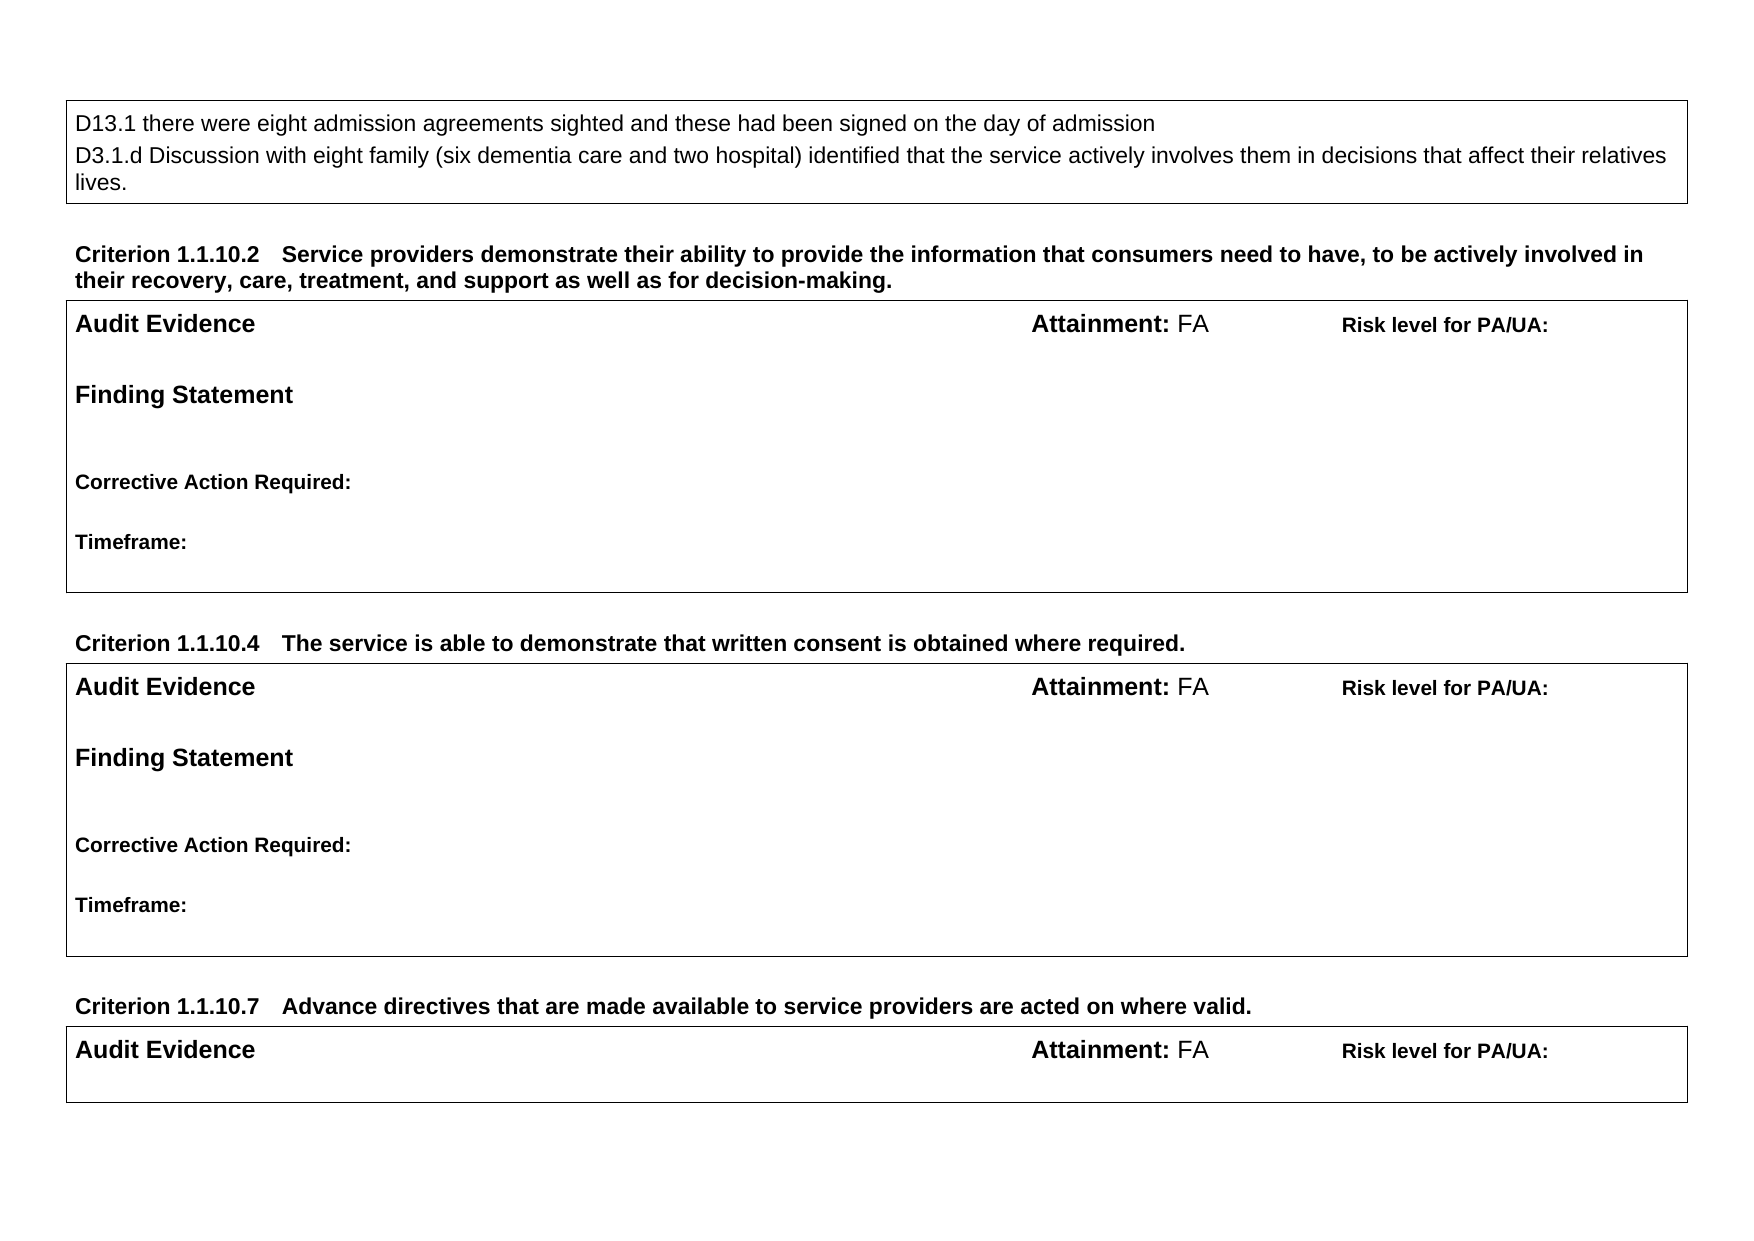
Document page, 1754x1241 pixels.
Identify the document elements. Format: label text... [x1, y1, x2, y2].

text Criterion 1.1.10.2 Service providers demonstrate their ability to provide the information that consumers need to have, to be actively involved in their recovery, care, treatment, and support as well as for decision-making. [75, 241, 1679, 293]
text Audit Evidence Attainment: FA Risk level for PA/UA: [67, 664, 1687, 701]
text D3.1.d Discussion with eight family (six dementia care and two hospital) identified that the service actively involves them in decisions that affect their relatives lives. [67, 133, 1687, 203]
text D13.1 there were eight admission agreements sighted and these had been signed on the day of admission [67, 101, 1687, 133]
text Finding Statement [67, 371, 1687, 409]
text Audit Evidence Attainment: FA Risk level for PA/UA: [67, 301, 1687, 338]
text Corrective Action Required: [75, 469, 1679, 493]
text Corrective Action Required: [75, 833, 1679, 857]
text Audit Evidence Attainment: FA Risk level for PA/UA: [67, 1027, 1687, 1064]
text Finding Statement [67, 734, 1687, 772]
text Criterion 1.1.10.4 The service is able to demonstrate that written consent is obtained where required. [75, 630, 1679, 656]
text Criterion 1.1.10.7 Advance directives that are made available to service providers are acted on where valid. [75, 993, 1679, 1019]
text Timeframe: [67, 884, 1687, 917]
text Timeframe: [67, 521, 1687, 554]
